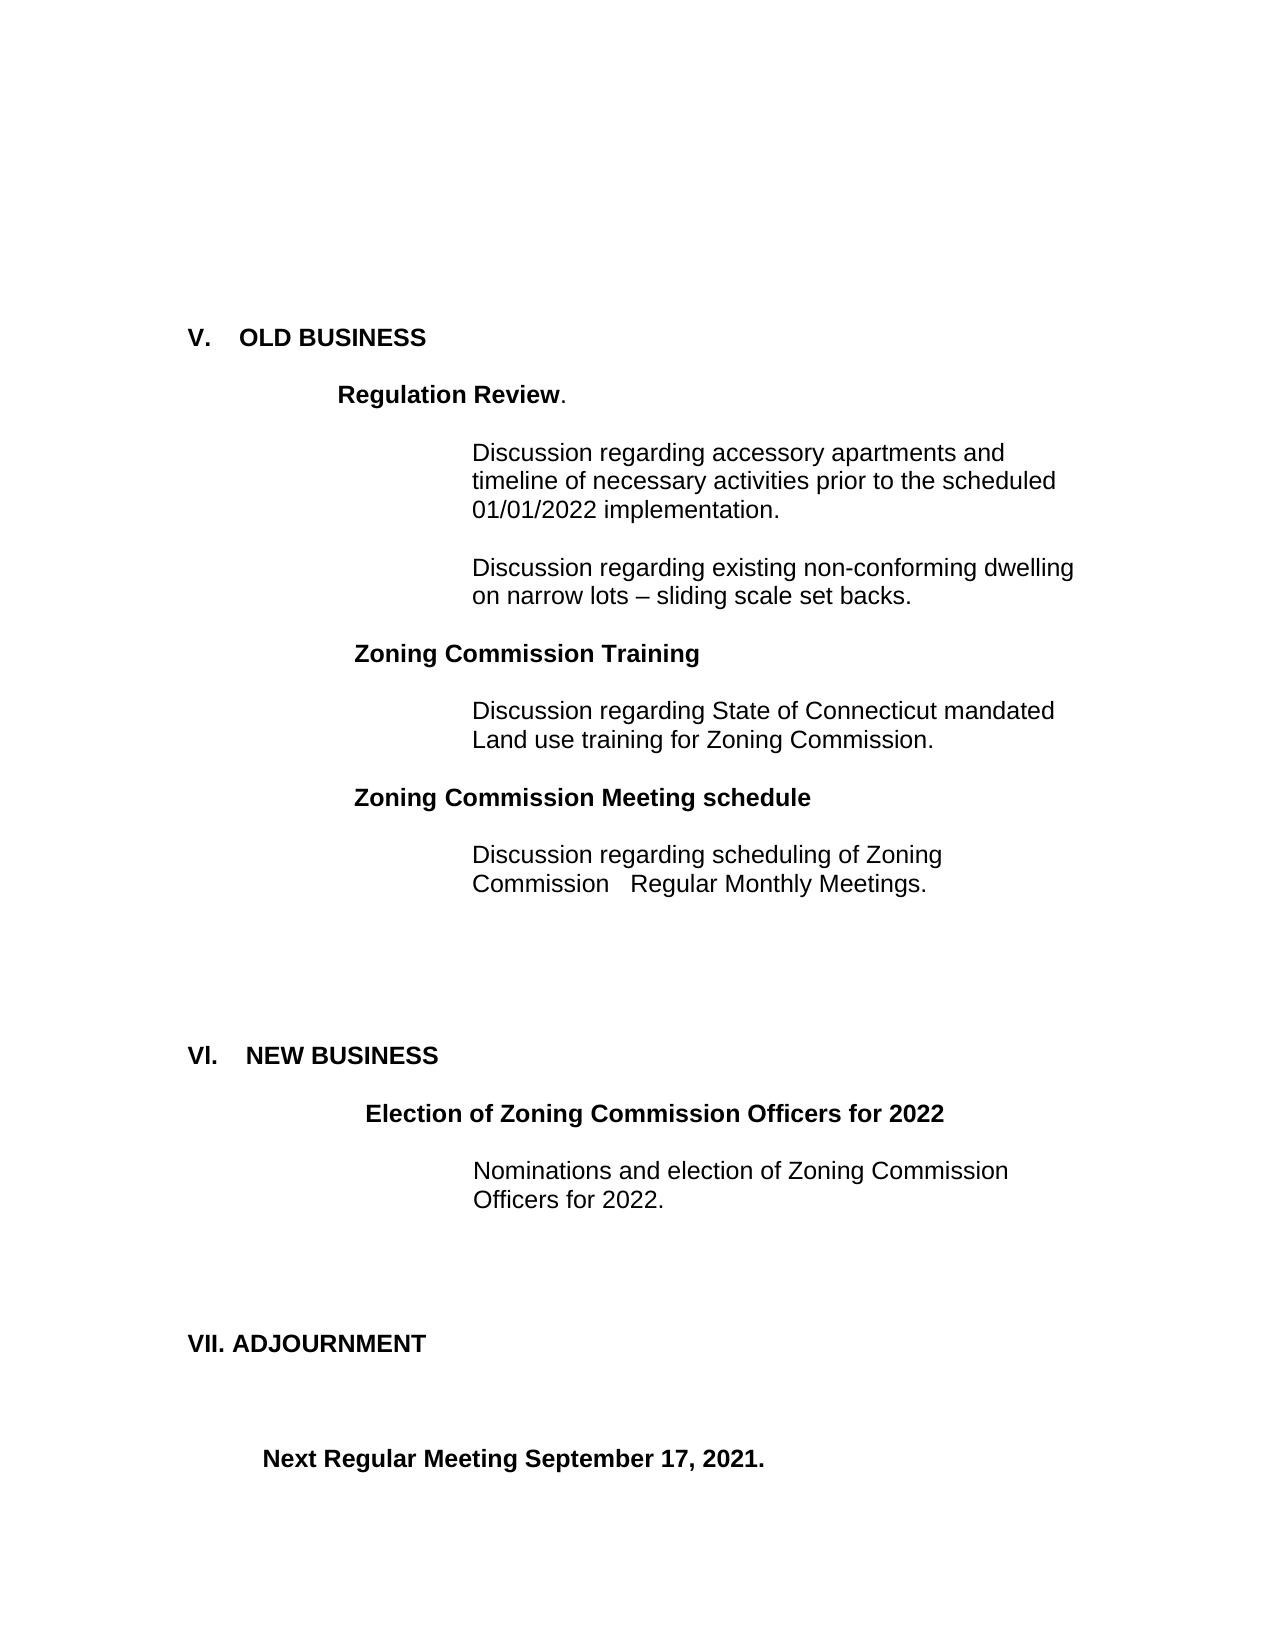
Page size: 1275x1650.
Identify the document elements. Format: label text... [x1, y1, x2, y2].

text Discussion regarding State of Connecticut mandated Land use training for Zoning Commission. [472, 696, 1087, 754]
text Zoning Commission Training [187, 639, 1087, 667]
text Election of Zoning Commission Officers for 2022 [187, 1099, 1087, 1127]
text Next Regular Meeting September 17, 2021. [187, 1444, 1087, 1472]
text Discussion regarding accessory apartments and timeline of necessary activities prior to the scheduled 01/01/2022 implementation. [472, 437, 1087, 524]
text V. OLD BUSINESS [187, 322, 1087, 351]
text VII. ADJOURNMENT [187, 1329, 1087, 1357]
text Discussion regarding existing non-conforming dwelling on narrow lots – sliding scale set backs. [472, 552, 1087, 610]
text Zoning Commission Meeting schedule [187, 782, 1087, 811]
text Nominations and election of Zoning Commission Officers for 2022. [473, 1156, 1087, 1214]
text Vl. NEW BUSINESS [187, 1041, 1087, 1070]
text Discussion regarding scheduling of Zoning Commission Regular Monthly Meetings. [472, 840, 1087, 897]
text Regulation Review. [337, 380, 1087, 409]
